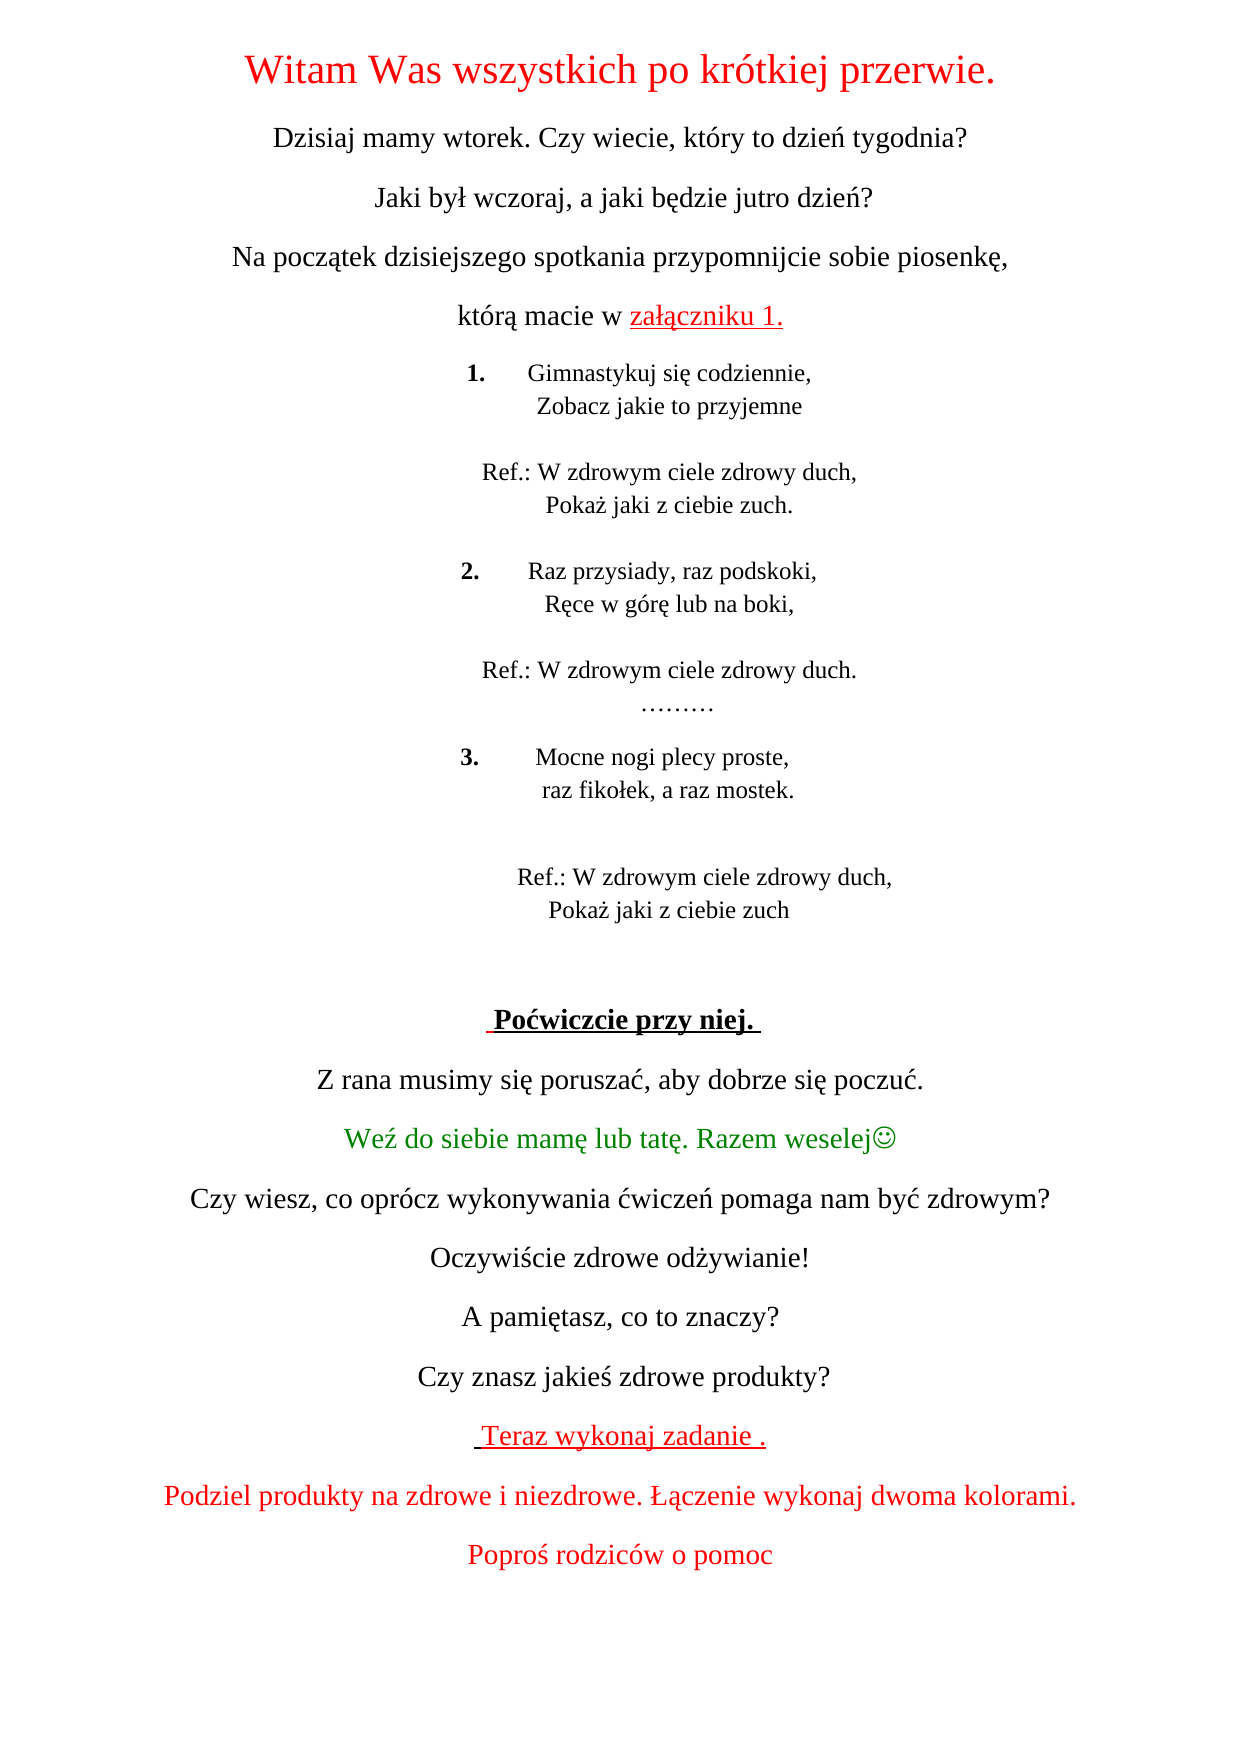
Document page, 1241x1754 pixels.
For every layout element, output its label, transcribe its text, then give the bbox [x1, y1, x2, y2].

list Raz przysiady, raz podskoki, Ręce w górę lub na boki, Ref.: W zdrowym ciele zdrowy duch. [185, 556, 1093, 684]
text Dzisiaj mamy wtorek. Czy wiecie, który to dzień tygodnia? [148, 120, 1093, 154]
list ……… [246, 688, 1093, 717]
text Na początek dzisiejszego spotkania przypomnijcie sobie piosenkę, [148, 239, 1093, 273]
text Poproś rodziców o pomoc [148, 1537, 1093, 1571]
text Weź do siebie mamę lub tatę. Razem weselej [148, 1121, 1093, 1155]
text 3. Mocne nogi plecy proste, raz fikołek, a raz mostek. [185, 742, 1093, 804]
text Oczywiście zdrowe odżywianie! [148, 1240, 1093, 1274]
text Teraz wykonaj zadanie . [148, 1418, 1093, 1452]
text Czy wiesz, co oprócz wykonywania ćwiczeń pomaga nam być zdrowym? [148, 1181, 1093, 1214]
text Czy znasz jakieś zdrowe produkty? [148, 1359, 1093, 1392]
text Witam Was wszystkich po krótkiej przerwie. [148, 44, 1093, 92]
text Jaki był wczoraj, a jaki będzie jutro dzień? [148, 180, 1093, 213]
text Podziel produkty na zdrowe i niezdrowe. Łączenie wykonaj dwoma kolorami. [148, 1478, 1093, 1511]
text Poćwiczcie przy niej. [148, 1002, 1093, 1036]
text A pamiętasz, co to znaczy? [148, 1299, 1093, 1333]
text którą macie w załączniku 1. [148, 298, 1093, 332]
text Z rana musimy się poruszać, aby dobrze się poczuć. [148, 1062, 1093, 1095]
text Ref.: W zdrowym ciele zdrowy duch, Pokaż jaki z ciebie zuch [185, 829, 1093, 923]
list Gimnastykuj się codziennie, Zobacz jakie to przyjemne Ref.: W zdrowym ciele zdrowy duch, Pokaż jaki z ciebie zuch. [185, 358, 1093, 519]
